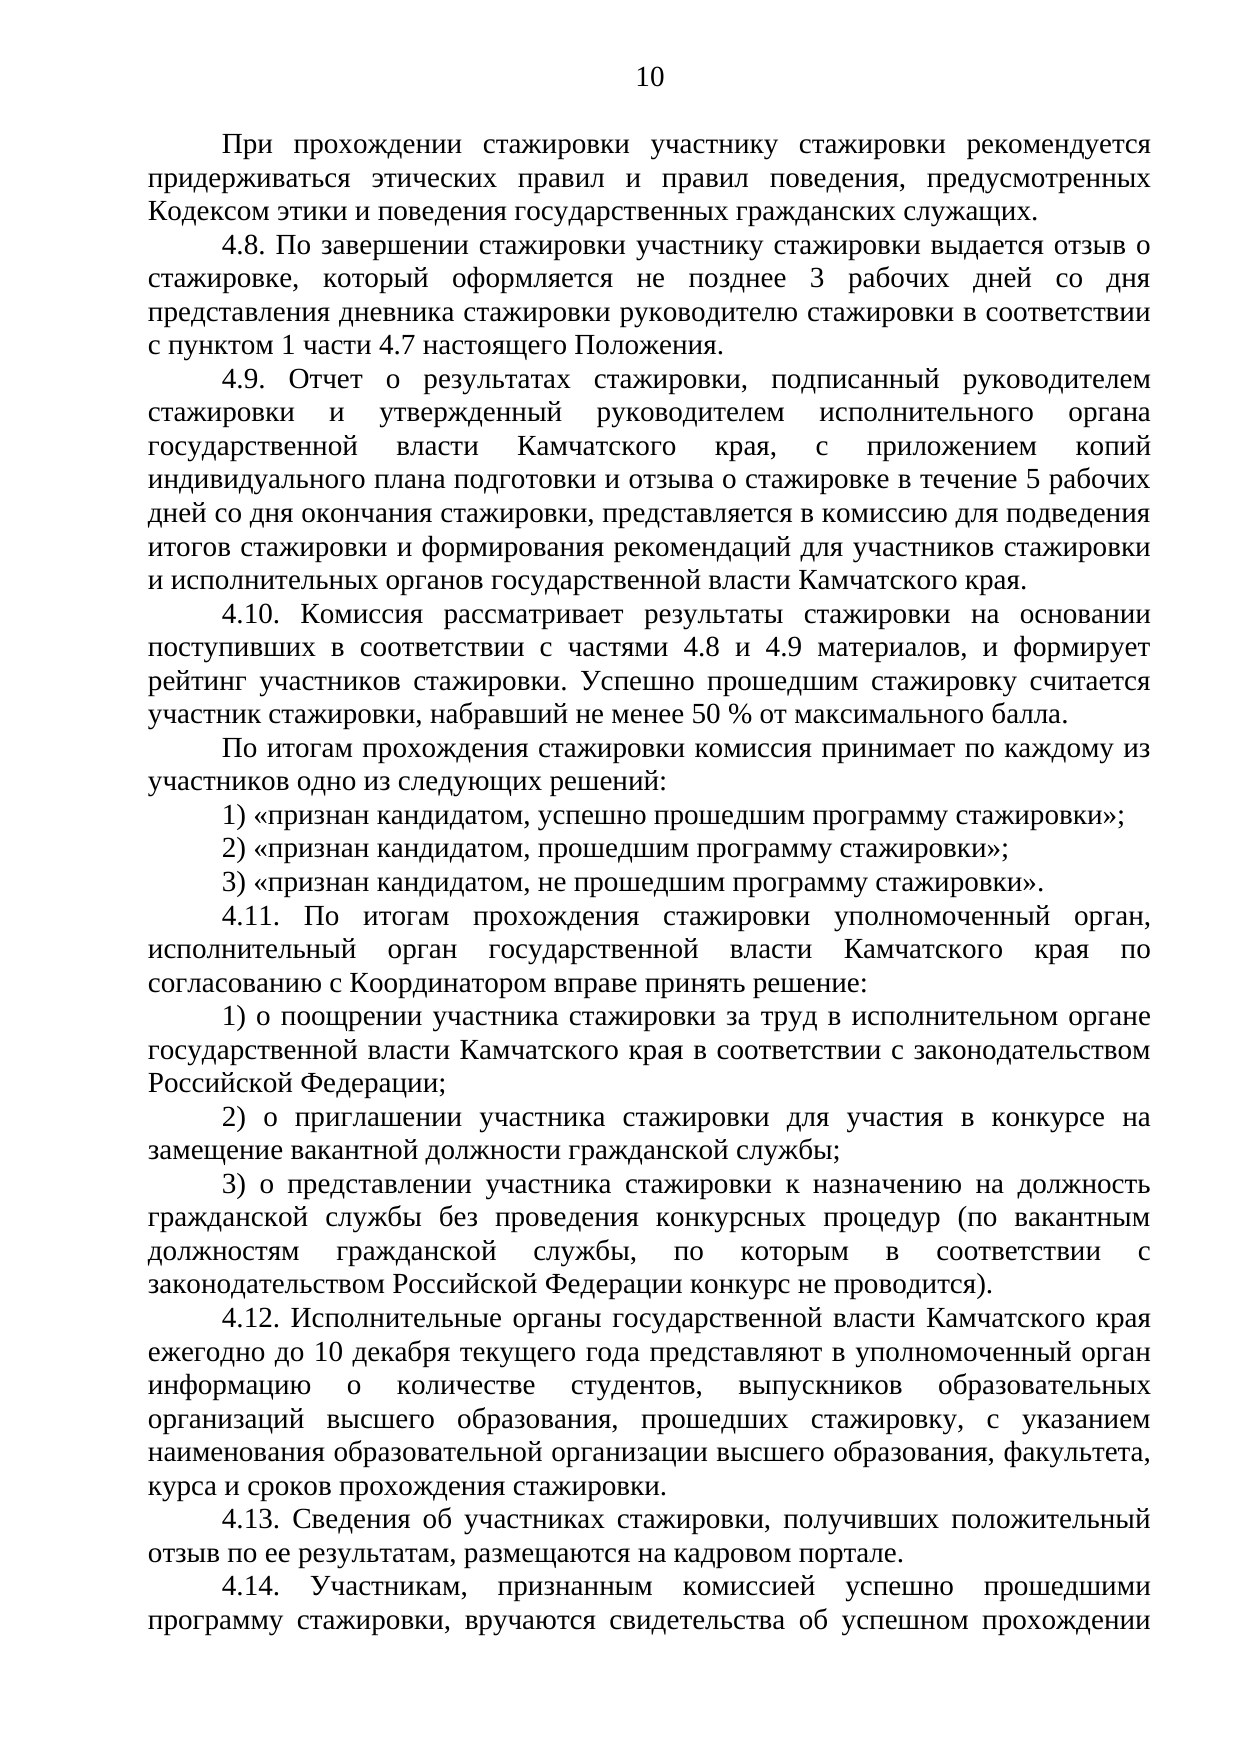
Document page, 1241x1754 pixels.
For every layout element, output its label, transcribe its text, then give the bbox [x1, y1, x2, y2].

text 4.10. Комиссия рассматривает результаты стажировки на основании поступивших в соответствии с частями 4.8 и 4.9 материалов, и формирует рейтинг участников стажировки. Успешно прошедшим стажировку считается участник стажировки, набравший не менее 50 % от максимального балла. [148, 596, 1152, 730]
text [148, 1568, 1152, 1636]
text 3) о представлении участника стажировки к назначению на должность гражданской службы без проведения конкурсных процедур (по вакантным должностям гражданской службы, по которым в соответствии с законодательством Российской Федерации конкурс не проводится). [148, 1166, 1152, 1300]
text 3) «признан кандидатом, не прошедшим программу стажировки». [148, 864, 1152, 898]
text По итогам прохождения стажировки комиссия принимает по каждому из участников одно из следующих решений: [148, 730, 1152, 797]
text 2) «признан кандидатом, прошедшим программу стажировки»; [148, 831, 1152, 864]
text 4.12. Исполнительные органы государственной власти Камчатского края ежегодно до 10 декабря текущего года представляют в уполномоченный орган информацию о количестве студентов, выпускников образовательных организаций высшего образования, прошедших стажировку, с указанием наименования образовательной организации высшего образования, факультета, курса и сроков прохождения стажировки. [148, 1300, 1152, 1501]
text 4.8. По завершении стажировки участнику стажировки выдается отзыв о стажировке, который оформляется не позднее 3 рабочих дней со дня представления дневника стажировки руководителю стажировки в соответствии с пунктом 1 части 4.7 настоящего Положения. [148, 227, 1152, 361]
text 4.9. Отчет о результатах стажировки, подписанный руководителем стажировки и утвержденный руководителем исполнительного органа государственной власти Камчатского края, с приложением копий индивидуального плана подготовки и отзыва о стажировке в течение 5 рабочих дней со дня окончания стажировки, представляется в комиссию для подведения итогов стажировки и формирования рекомендаций для участников стажировки и исполнительных органов государственной власти Камчатского края. [148, 361, 1152, 596]
text 1) о поощрении участника стажировки за труд в исполнительном органе государственной власти Камчатского края в соответствии с законодательством Российской Федерации; [148, 998, 1152, 1099]
text При прохождении стажировки участнику стажировки рекомендуется придерживаться этических правил и правил поведения, предусмотренных Кодексом этики и поведения государственных гражданских служащих. [148, 126, 1152, 227]
text 4.11. По итогам прохождения стажировки уполномоченный орган, исполнительный орган государственной власти Камчатского края по согласованию с Координатором вправе принять решение: [148, 898, 1152, 998]
text 1) «признан кандидатом, успешно прошедшим программу стажировки»; [148, 797, 1152, 831]
text 2) о приглашении участника стажировки для участия в конкурсе на замещение вакантной должности гражданской службы; [148, 1099, 1152, 1166]
text 4.13. Сведения об участниках стажировки, получивших положительный отзыв по ее результатам, размещаются на кадровом портале. [148, 1501, 1152, 1568]
